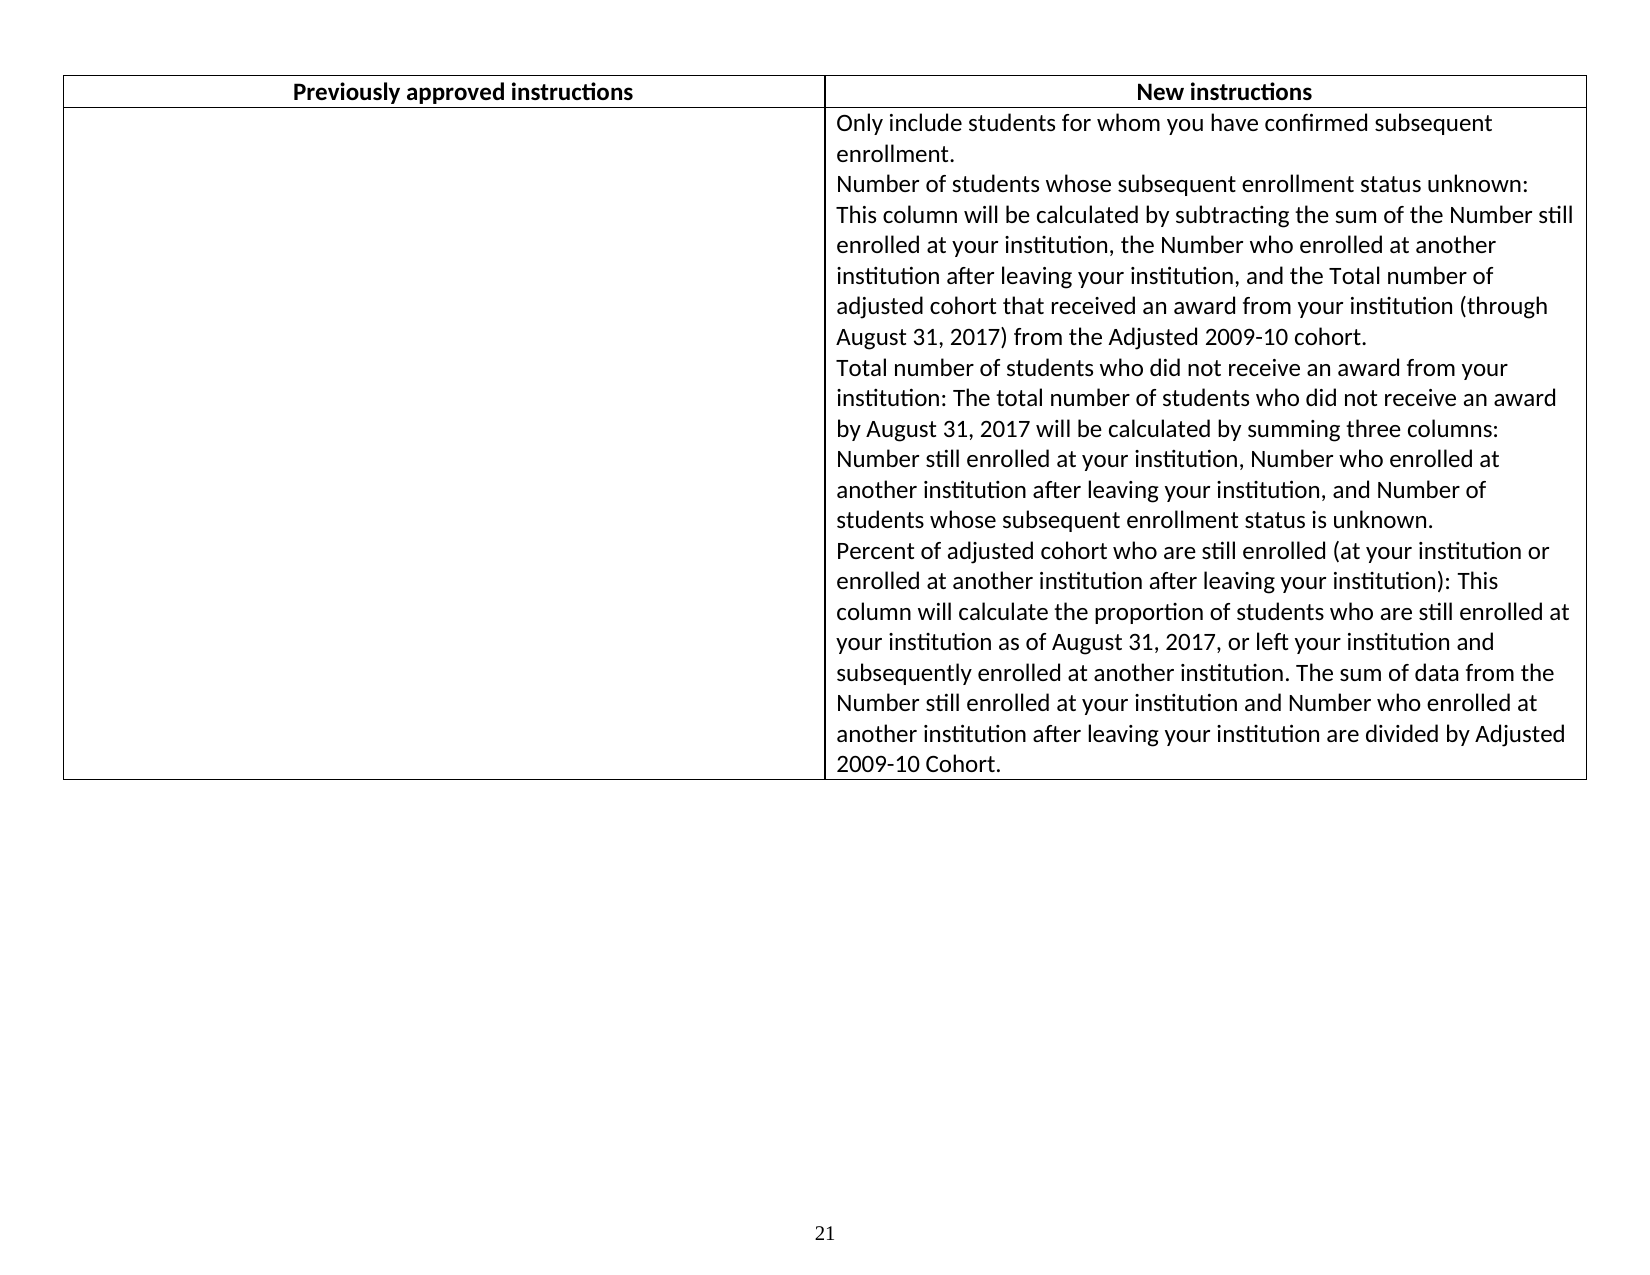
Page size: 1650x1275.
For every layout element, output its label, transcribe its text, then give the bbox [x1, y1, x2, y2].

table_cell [64, 108, 824, 779]
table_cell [826, 108, 1586, 779]
table_header Previously approved instructions [64, 76, 824, 107]
table_header New instructions [826, 76, 1586, 107]
